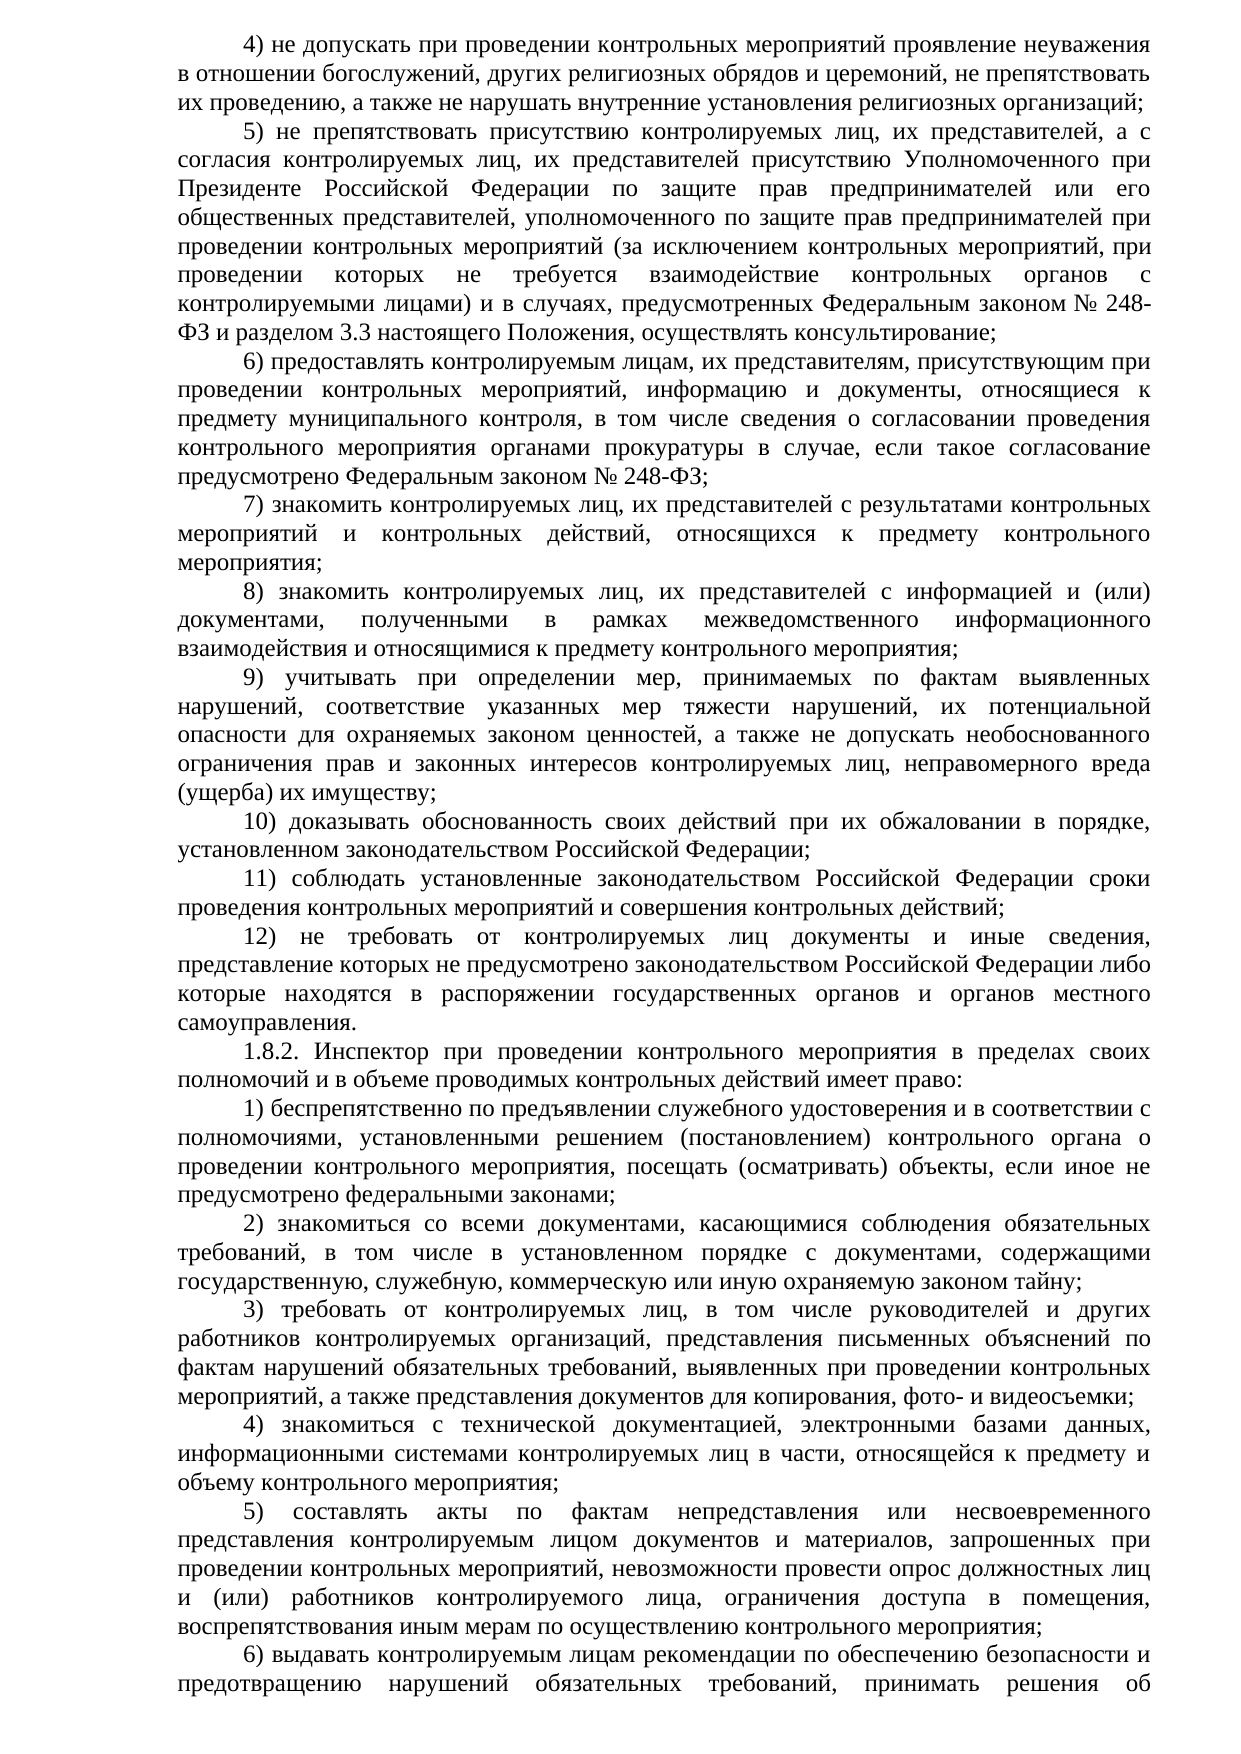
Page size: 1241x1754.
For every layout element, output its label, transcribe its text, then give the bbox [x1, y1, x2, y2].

text 7) знакомить контролируемых лиц, их представителей с результатами контрольных мероприятий и контрольных действий, относящихся к предмету контрольного мероприятия; [177, 489, 1152, 576]
text 8) знакомить контролируемых лиц, их представителей с информацией и (или) документами, полученными в рамках межведомственного информационного взаимодействия и относящимися к предмету контрольного мероприятия; [177, 576, 1152, 662]
text 3) требовать от контролируемых лиц, в том числе руководителей и других работников контролируемых организаций, представления письменных объяснений по фактам нарушений обязательных требований, выявленных при проведении контрольных мероприятий, а также представления документов для копирования, фото- и видеосъемки; [177, 1294, 1152, 1409]
text 5) не препятствовать присутствию контролируемых лиц, их представителей, а с согласия контролируемых лиц, их представителей присутствию Уполномоченного при Президенте Российской Федерации по защите прав предпринимателей или его общественных представителей, уполномоченного по защите прав предпринимателей при проведении контрольных мероприятий (за исключением контрольных мероприятий, при проведении которых не требуется взаимодействие контрольных органов с контролируемыми лицами) и в случаях, предусмотренных Федеральным законом № 248-ФЗ и разделом 3.3 настоящего Положения, осуществлять консультирование; [177, 116, 1152, 346]
text 4) знакомиться с технической документацией, электронными базами данных, информационными системами контролируемых лиц в части, относящейся к предмету и объему контрольного мероприятия; [177, 1409, 1152, 1496]
text 4) не допускать при проведении контрольных мероприятий проявление неуважения в отношении богослужений, других религиозных обрядов и церемоний, не препятствовать их проведению, а также не нарушать внутренние установления религиозных организаций; [177, 29, 1152, 116]
text 11) соблюдать установленные законодательством Российской Федерации сроки проведения контрольных мероприятий и совершения контрольных действий; [177, 863, 1152, 921]
text 5) составлять акты по фактам непредставления или несвоевременного представления контролируемым лицом документов и материалов, запрошенных при проведении контрольных мероприятий, невозможности провести опрос должностных лиц и (или) работников контролируемого лица, ограничения доступа в помещения, воспрепятствования иным мерам по осуществлению контрольного мероприятия; [177, 1496, 1152, 1639]
text 10) доказывать обоснованность своих действий при их обжаловании в порядке, установленном законодательством Российской Федерации; [177, 806, 1152, 863]
text 12) не требовать от контролируемых лиц документы и иные сведения, представление которых не предусмотрено законодательством Российской Федерации либо которые находятся в распоряжении государственных органов и органов местного самоуправления. [177, 921, 1152, 1036]
text 9) учитывать при определении мер, принимаемых по фактам выявленных нарушений, соответствие указанных мер тяжести нарушений, их потенциальной опасности для охраняемых законом ценностей, а также не допускать необоснованного ограничения прав и законных интересов контролируемых лиц, неправомерного вреда (ущерба) их имуществу; [177, 662, 1152, 806]
text 1.8.2. Инспектор при проведении контрольного мероприятия в пределах своих полномочий и в объеме проводимых контрольных действий имеет право: [177, 1036, 1152, 1093]
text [177, 1639, 1152, 1697]
text 2) знакомиться со всеми документами, касающимися соблюдения обязательных требований, в том числе в установленном порядке с документами, содержащими государственную, служебную, коммерческую или иную охраняемую законом тайну; [177, 1208, 1152, 1294]
text 1) беспрепятственно по предъявлении служебного удостоверения и в соответствии с полномочиями, установленными решением (постановлением) контрольного органа о проведении контрольного мероприятия, посещать (осматривать) объекты, если иное не предусмотрено федеральными законами; [177, 1093, 1152, 1208]
text 6) предоставлять контролируемым лицам, их представителям, присутствующим при проведении контрольных мероприятий, информацию и документы, относящиеся к предмету муниципального контроля, в том числе сведения о согласовании проведения контрольного мероприятия органами прокуратуры в случае, если такое согласование предусмотрено Федеральным законом № 248-ФЗ; [177, 346, 1152, 489]
